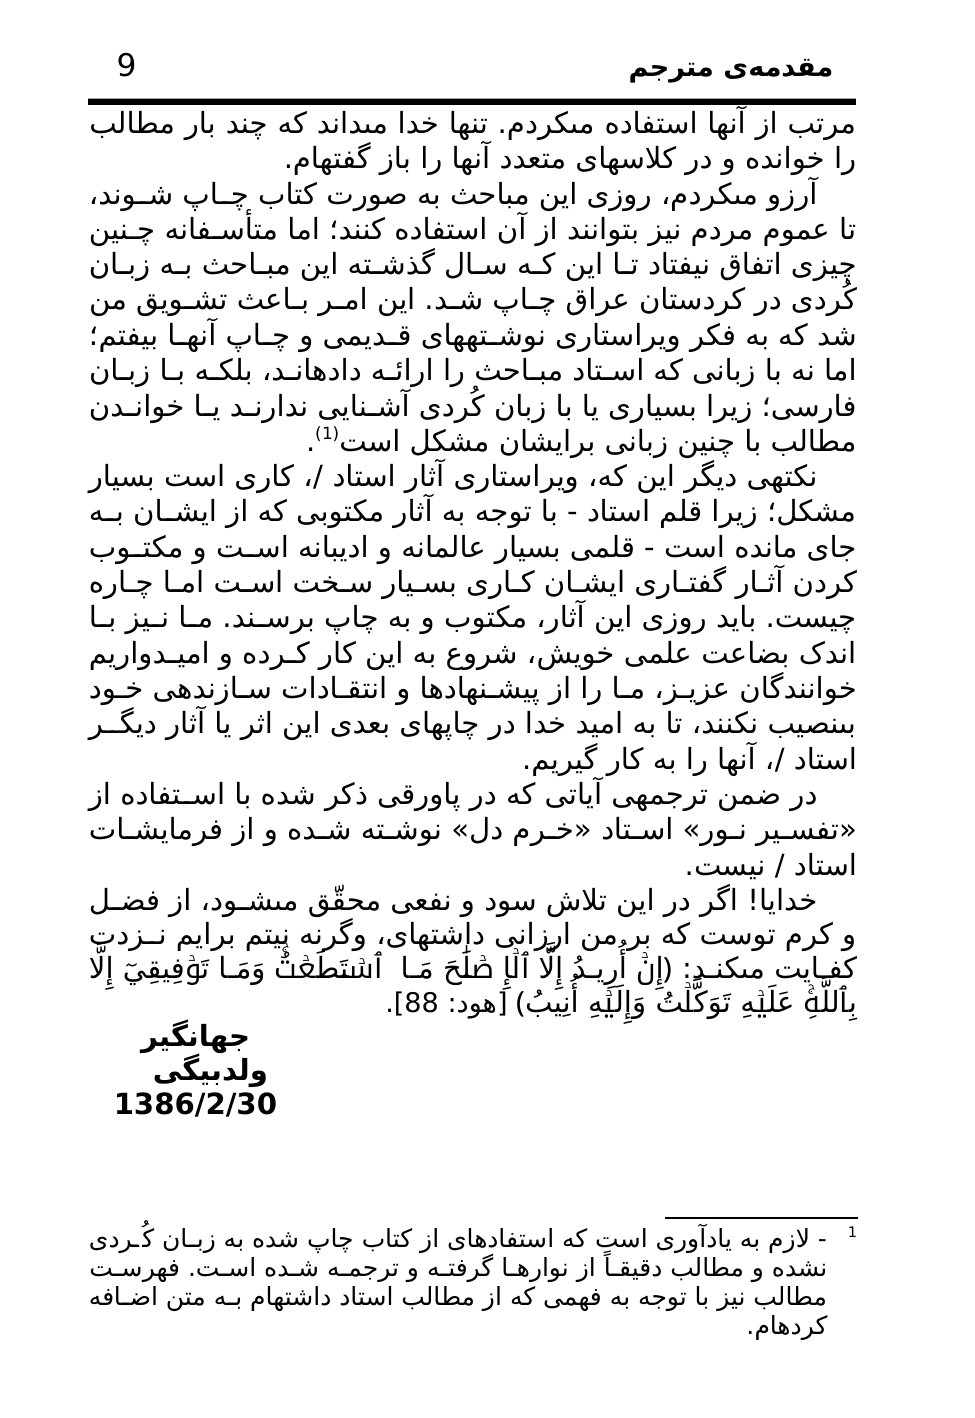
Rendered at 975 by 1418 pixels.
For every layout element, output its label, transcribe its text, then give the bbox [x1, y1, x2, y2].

text خدایا! اگر در این تلاش سود و نفعى محقّق مى‏شود، از فضل و كرم توست كه بر من ارزانى داشته‏اى، وگرنه نیتم برایم نزدت كفایت مى‏كند: ﴿إِنۡ أُرِيدُ إِلَّا ٱلۡإِصۡلَٰحَ مَا ٱسۡتَطَعۡتُۚ وَمَا تَوۡفِيقِيٓ إِلَّا بِٱللَّهِۚ عَلَيۡهِ تَوَكَّلۡتُ وَإِلَيۡهِ أُنِيبُ﴾ [هود: 88]. [89, 883, 857, 1019]
text 1386/2/30 [89, 1087, 332, 1121]
text آرزو مى‏كردم، روزى این مباحث به صورت كتاب چاپ شوند، تا عموم مردم نیز بتوانند از آن استفاده كنند؛ اما متأسفانه چنین چیزى اتفاق نیفتاد تا این كه سال گذشته این مباحث به زبان كُردى در كردستان عراق چاپ شد. این امر باعث تشویق من شد كه به فكر ویراستارى نوشته‏هاى قدیمى و چاپ آن‏ها بیفتم؛ اما نه با زبانى كه استاد مباحث را ارائه داده‏اند، بلكه با زبان فارسى؛ زیرا بسیارى یا با زبان كُردى آشنایى ندارند یا خواندن مطالب با چنین زبانى برایشان مشكل است(). [89, 177, 857, 458]
text نكته‏ى دیگر این كه، ویراستارى آثار استاد /، كارى است بسیار مشكل؛ زیرا قلم استاد - با توجه به آثار مكتوبى كه از ایشان به جاى مانده است - قلمى بسیار عالمانه و ادیبانه است و مكتوب كردن آثار گفتارى ایشان كارى بسیار سخت است‏ اما چاره چیست. باید روزى این آثار، مكتوب و به چاپ برسند. ما نیز با اندک بضاعت علمى خویش، شروع به این كار كرده و امیدواریم خوانندگان عزیز، ما را از پیشنهادها و انتقادات سازنده‏ى خود بى‏نصیب نكنند، تا به امید خدا در چاپ‏هاى بعدى این اثر یا آثار دیگر استاد /، آن‏ها را به كار گیریم. [89, 459, 857, 776]
text جهانگیر ولدبیگى [89, 1019, 332, 1087]
text در ضمن ترجمه‏ى آیاتى كه در پاورقى ذكر شده با استفاده از «تفسیر نور» استاد «خرم دل» نوشته شده و از فرمایشات استاد / نیست. [89, 777, 857, 882]
